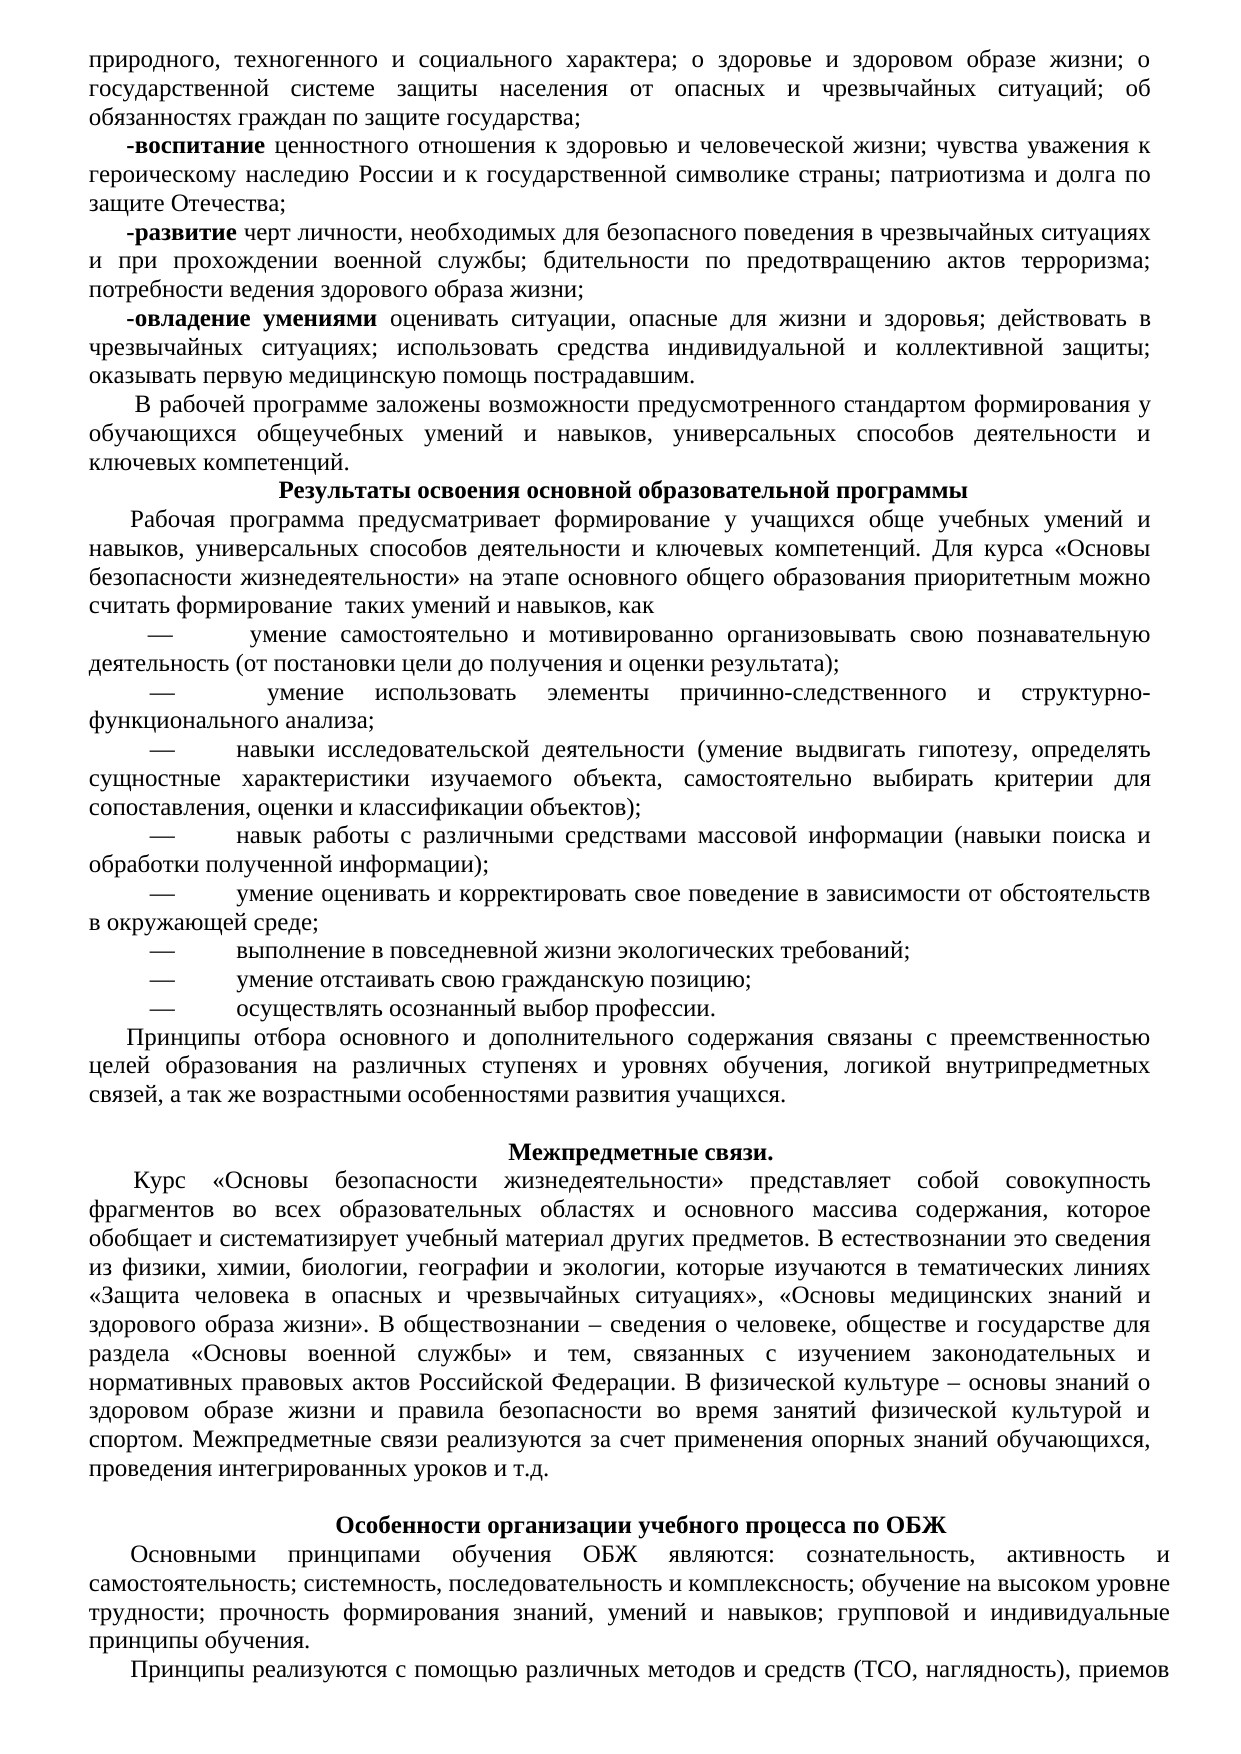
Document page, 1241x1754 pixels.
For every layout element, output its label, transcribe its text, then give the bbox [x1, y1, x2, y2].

list навык работы с различными средствами массовой информации (навыки поиска и обработки полученной информации); [89, 821, 1152, 878]
text Результаты освоения основной образовательной программы [89, 476, 1152, 504]
text В рабочей программе заложены возможности предусмотренного стандартом формирования у обучающихся общеучебных умений и навыков, универсальных способов деятельности и ключевых компетенций. [89, 389, 1152, 476]
text Принципы отбора основного и дополнительного содержания связаны с преемственностью целей образования на различных ступенях и уровнях обучения, логикой внутрипредметных связей, а так же возрастными особенностями развития учащихся. [89, 1022, 1152, 1108]
text Основными принципами обучения ОБЖ являются: сознательность, активность и самостоятельность; системность, последовательность и комплексность; обучение на высоком уровне трудности; прочность формирования знаний, умений и навыков; групповой и индивидуальные принципы обучения. [89, 1539, 1171, 1654]
list выполнение в повседневной жизни экологических требований; [89, 936, 1152, 964]
text Курс «Основы безопасности жизнедеятельности» представляет собой совокупность фрагментов во всех образовательных областях и основного массива содержания, которое обобщает и систематизирует учебный материал других предметов. В естествознании это сведения из физики, химии, биологии, географии и экологии, которые изучаются в тематических линиях «Защита человека в опасных и чрезвычайных ситуациях», «Основы медицинских знаний и здорового образа жизни». В обществознании – сведения о человеке, обществе и государстве для раздела «Основы военной службы» и тем, связанных с изучением законодательных и нормативных правовых актов Российской Федерации. В физической культуре – основы знаний о здоровом образе жизни и правила безопасности во время занятий физической культурой и спортом. Межпредметные связи реализуются за счет применения опорных знаний обучающихся, проведения интегрированных уроков и т.д. [89, 1166, 1152, 1482]
list умение оценивать и корректировать свое поведение в зависимости от обстоятельств в окружающей среде; [89, 878, 1152, 936]
text Особенности организации учебного процесса по ОБЖ [130, 1511, 1152, 1539]
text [89, 44, 1152, 131]
list умение самостоятельно и мотивированно организовывать свою познавательную деятельность (от постановки цели до получения и оценки результата); [89, 619, 1152, 677]
list навыки исследовательской деятельности (умение выдвигать гипотезу, определять сущностные характеристики изучаемого объекта, самостоятельно выбирать критерии для сопоставления, оценки и классификации объектов); [89, 734, 1152, 821]
list осуществлять осознанный выбор профессии. [89, 993, 1152, 1022]
text -овладение умениями оценивать ситуации, опасные для жизни и здоровья; действовать в чрезвычайных ситуациях; использовать средства индивидуальной и коллективной защиты; оказывать первую медицинскую помощь пострадавшим. [89, 303, 1152, 389]
text -воспитание ценностного отношения к здоровью и человеческой жизни; чувства уважения к героическому наследию России и к государственной символике страны; патриотизма и долга по защите Отечества; [89, 131, 1152, 217]
text -развитие черт личности, необходимых для безопасного поведения в чрезвычайных ситуациях и при прохождении военной службы; бдительности по предотвращению актов терроризма; потребности ведения здорового образа жизни; [89, 217, 1152, 303]
text Рабочая программа предусматривает формирование у учащихся обще учебных умений и навыков, универсальных способов деятельности и ключевых компетенций. Для курса «Основы безопасности жизнедеятельности» на этапе основного общего образования приоритетным можно считать формирование таких умений и навыков, как [89, 504, 1152, 619]
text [89, 1654, 1171, 1683]
list умение отстаивать свою гражданскую позицию; [89, 964, 1152, 993]
list умение использовать элементы причинно-следственного и структурно-функционального анализа; [89, 677, 1152, 734]
text Межпредметные связи. [130, 1137, 1152, 1166]
